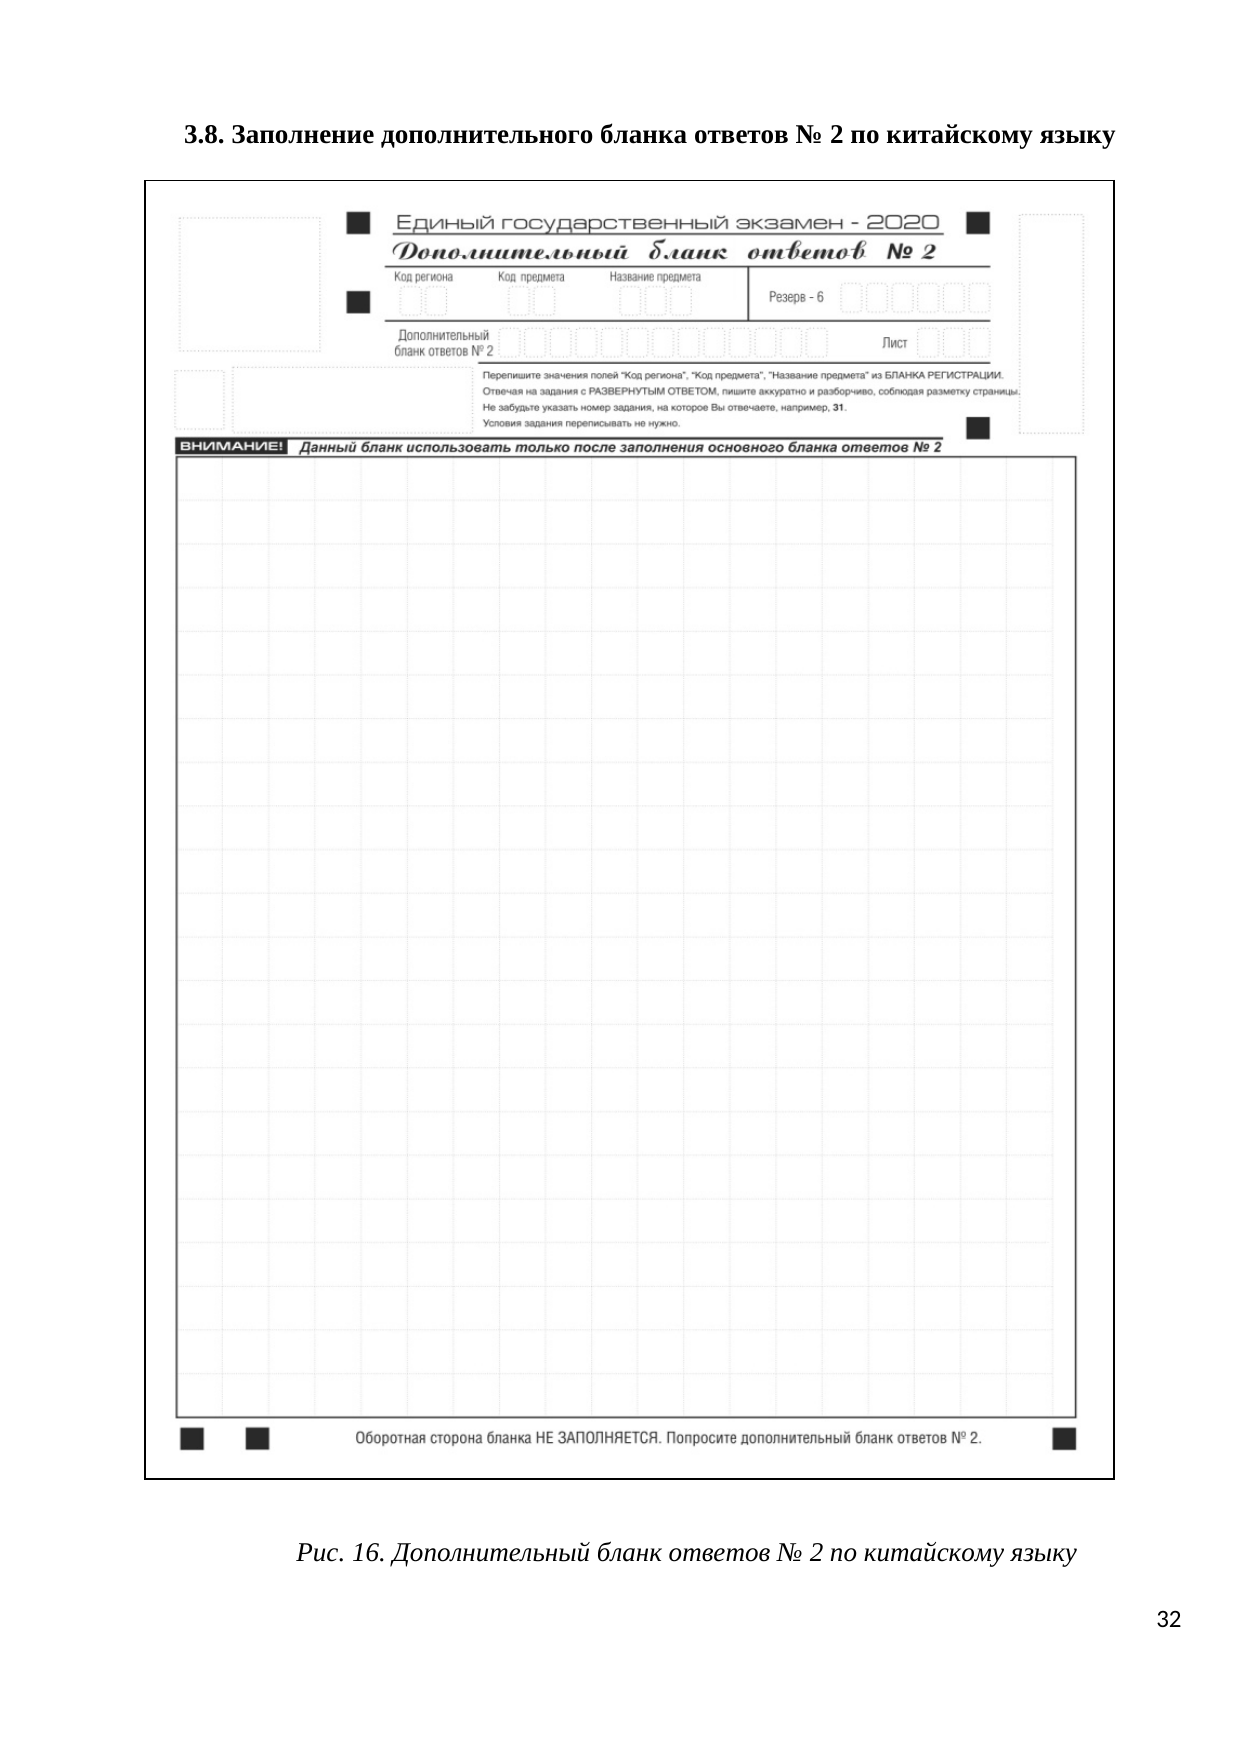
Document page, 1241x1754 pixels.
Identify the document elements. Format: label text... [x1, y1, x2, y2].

text Рис. 16. Дополнительный бланк ответов № 2 по китайскому языку [118, 1536, 1181, 1567]
picture [146, 181, 1113, 1478]
table_header [133, 180, 1130, 1505]
subtitle 3.8. Заполнение дополнительного бланка ответов № 2 по китайскому языку [118, 118, 1181, 149]
